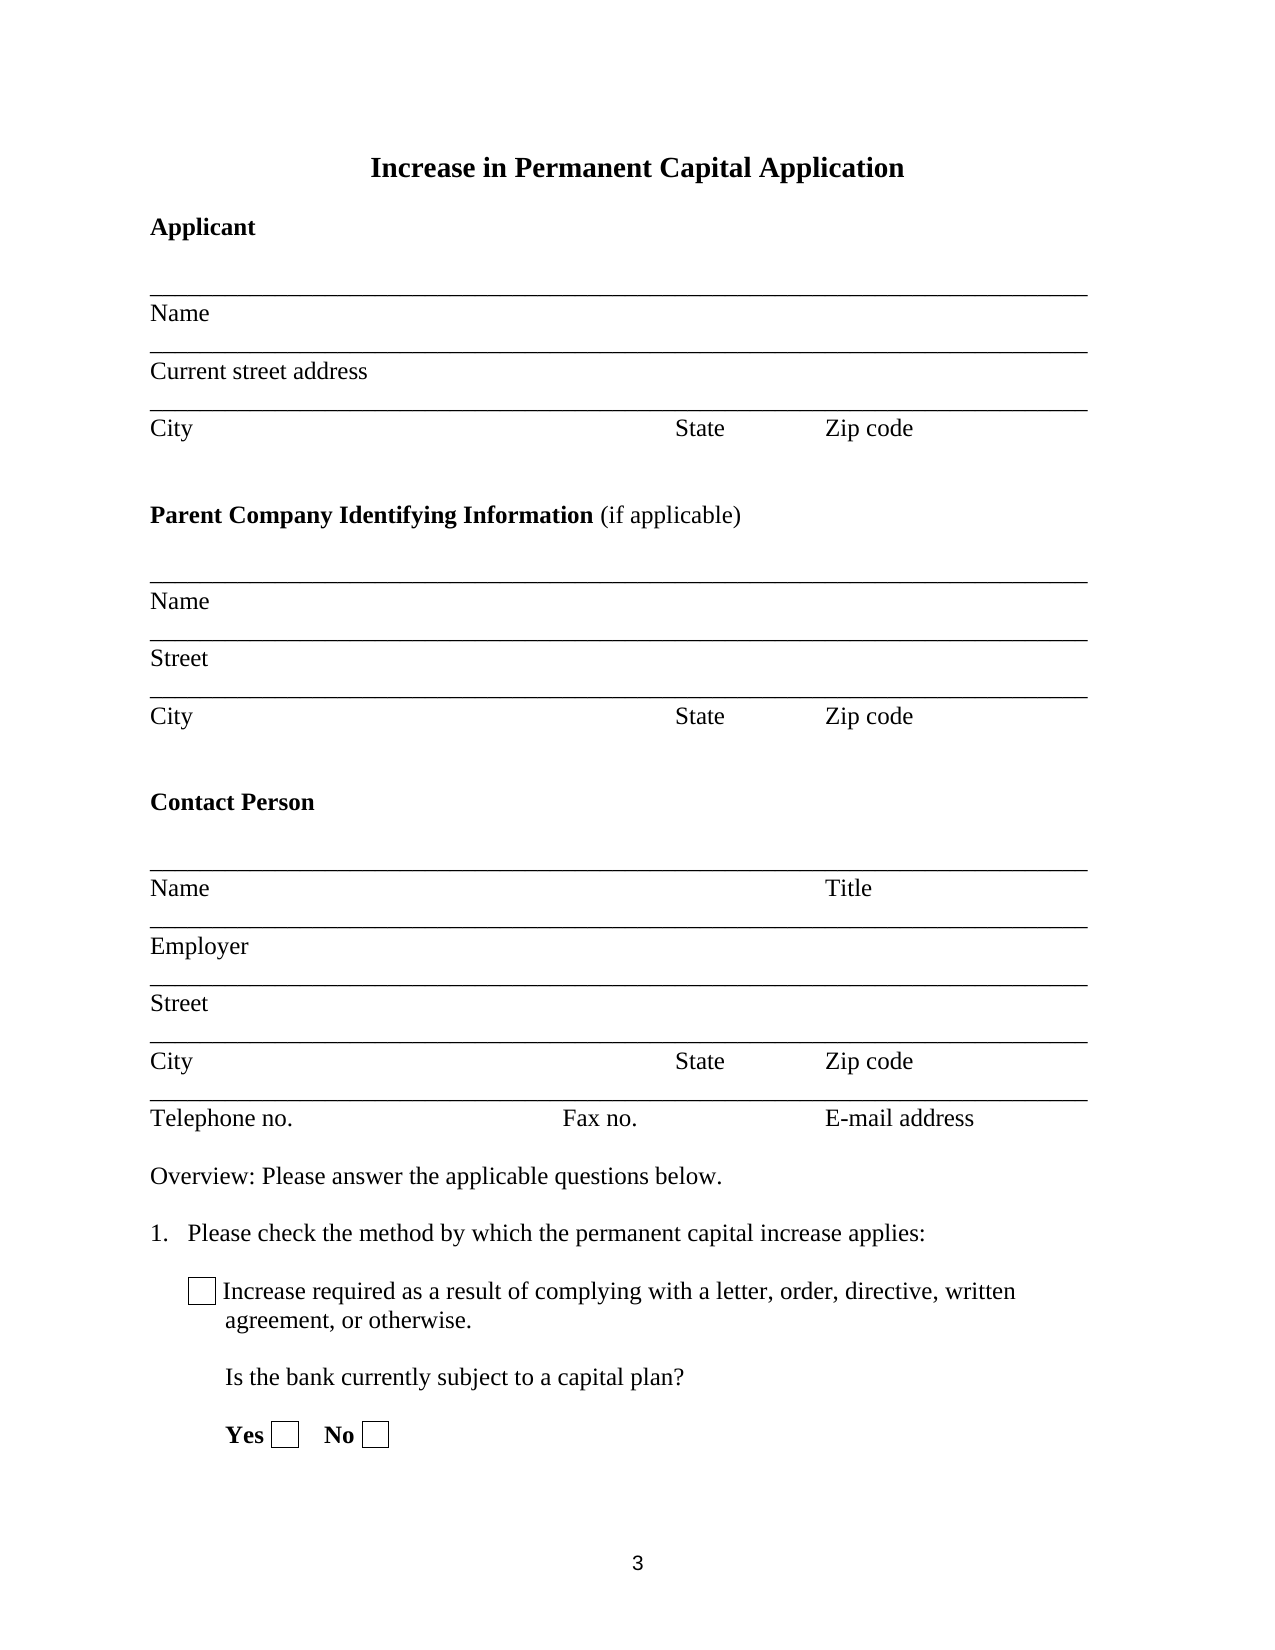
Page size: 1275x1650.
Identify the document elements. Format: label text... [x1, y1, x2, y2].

text Is the bank currently subject to a capital plan? [225, 1362, 1125, 1391]
text ___________________________________________________________________________ [150, 902, 1095, 931]
text City State Zip code [150, 701, 1125, 730]
text Employer [150, 931, 1125, 960]
text ___________________________________________________________________________ [150, 615, 1095, 643]
text City State Zip code [150, 1046, 1125, 1075]
text Yes No [225, 1420, 1125, 1448]
subtitle Increase in Permanent Capital Application [150, 150, 1125, 183]
text Contact Person [150, 787, 1125, 816]
text Street [150, 643, 1125, 672]
text ___________________________________________________________________________ [150, 1017, 1095, 1046]
text Overview: Please answer the applicable questions below. [150, 1161, 1125, 1190]
list Please check the method by which the permanent capital increase applies: [150, 1218, 1125, 1247]
text ___________________________________________________________________________ [150, 845, 1095, 873]
text Current street address [150, 356, 1125, 385]
text Name Title [150, 873, 1125, 902]
text Parent Company Identifying Information (if applicable) [150, 500, 1125, 528]
text ___________________________________________________________________________ [150, 385, 1095, 413]
text Name [150, 298, 1125, 327]
text ___________________________________________________________________________ [150, 557, 1095, 586]
text ___________________________________________________________________________ [150, 960, 1095, 988]
text ___________________________________________________________________________ [150, 1075, 1095, 1103]
text ___________________________________________________________________________ [150, 672, 1095, 701]
text Name [150, 586, 1125, 615]
text Telephone no. Fax no. E-mail address [150, 1103, 1125, 1132]
text ___________________________________________________________________________ [150, 327, 1095, 356]
text Increase required as a result of complying with a letter, order, directive, written agreement, or otherwise. [187, 1276, 1125, 1333]
text Applicant [150, 212, 1125, 241]
text Street [150, 988, 1125, 1017]
text City State Zip code [150, 413, 1125, 442]
text ___________________________________________________________________________ [150, 270, 1095, 298]
